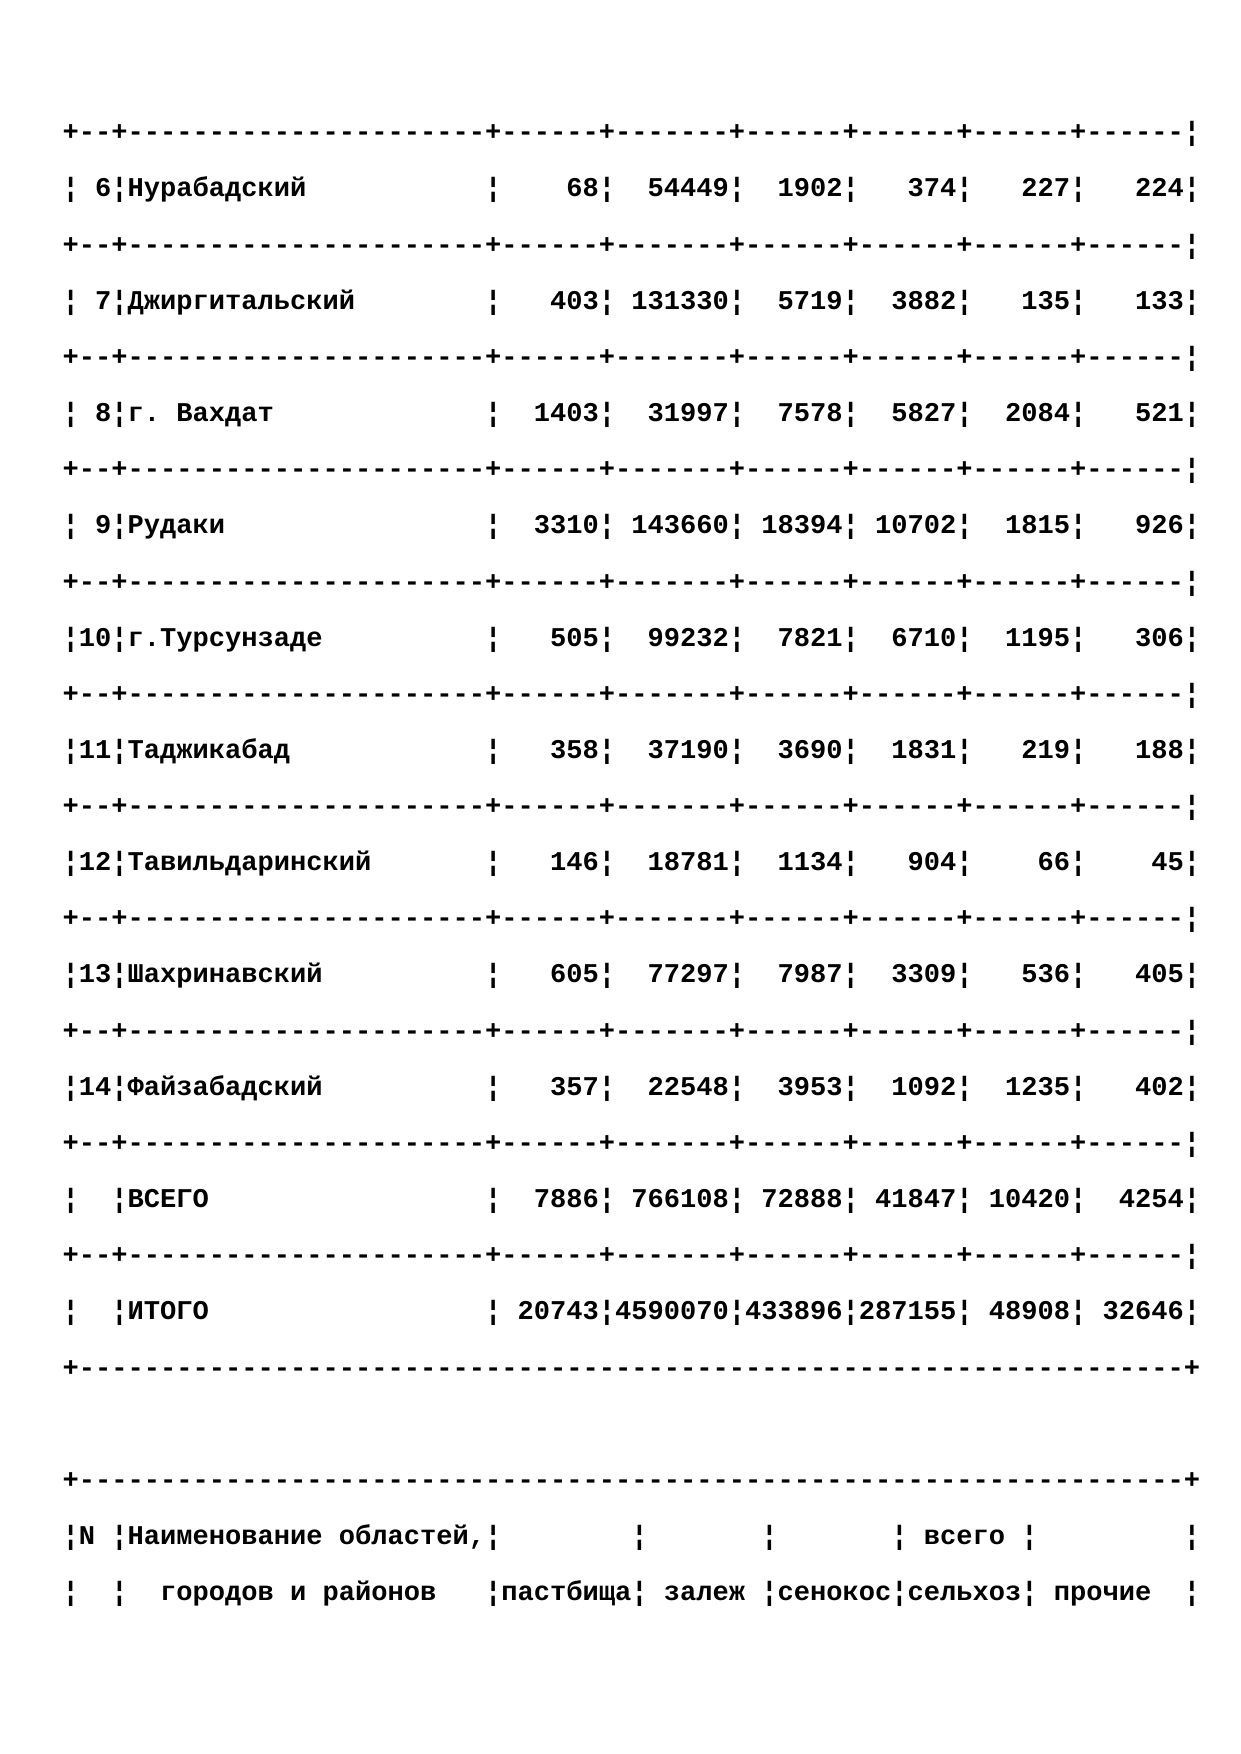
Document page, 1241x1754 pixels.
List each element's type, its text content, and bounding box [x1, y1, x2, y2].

text ¦ ¦ городов и районов ¦пастбища¦ залеж ¦сенокос¦сельхоз¦ прочие ¦ [62, 1578, 1212, 1609]
text ¦11¦Таджикабад ¦ 358¦ 37190¦ 3690¦ 1831¦ 219¦ 188¦ [62, 736, 1212, 766]
text ¦ 6¦Нурабадский ¦ 68¦ 54449¦ 1902¦ 374¦ 227¦ 224¦ [62, 174, 1212, 205]
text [62, 118, 1212, 149]
text +--+----------------------+------+-------+------+------+------+------¦ [62, 567, 1212, 598]
text +--+----------------------+------+-------+------+------+------+------¦ [62, 455, 1212, 486]
text ¦ ¦ВСЕГО ¦ 7886¦ 766108¦ 72888¦ 41847¦ 10420¦ 4254¦ [62, 1185, 1212, 1216]
text ¦ 8¦г. Вахдат ¦ 1403¦ 31997¦ 7578¦ 5827¦ 2084¦ 521¦ [62, 399, 1212, 429]
text ¦14¦Файзабадский ¦ 357¦ 22548¦ 3953¦ 1092¦ 1235¦ 402¦ [62, 1073, 1212, 1103]
text ¦12¦Тавильдаринский ¦ 146¦ 18781¦ 1134¦ 904¦ 66¦ 45¦ [62, 848, 1212, 879]
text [62, 230, 1212, 261]
text ¦10¦г.Турсунзаде ¦ 505¦ 99232¦ 7821¦ 6710¦ 1195¦ 306¦ [62, 623, 1212, 654]
text ¦13¦Шахринавский ¦ 605¦ 77297¦ 7987¦ 3309¦ 536¦ 405¦ [62, 960, 1212, 991]
text +--+----------------------+------+-------+------+------+------+------¦ [62, 1241, 1212, 1272]
text ¦ 7¦Джиргитальский ¦ 403¦ 131330¦ 5719¦ 3882¦ 135¦ 133¦ [62, 287, 1212, 317]
text +--+----------------------+------+-------+------+------+------+------¦ [62, 1016, 1212, 1047]
text ¦ 9¦Рудаки ¦ 3310¦ 143660¦ 18394¦ 10702¦ 1815¦ 926¦ [62, 511, 1212, 542]
text ¦N ¦Наименование областей,¦ ¦ ¦ ¦ всего ¦ ¦ [62, 1522, 1212, 1552]
text +--+----------------------+------+-------+------+------+------+------¦ [62, 904, 1212, 935]
text +--+----------------------+------+-------+------+------+------+------¦ [62, 792, 1212, 823]
text +--+----------------------+------+-------+------+------+------+------¦ [62, 343, 1212, 373]
text +--------------------------------------------------------------------+ [62, 1466, 1212, 1496]
text +--+----------------------+------+-------+------+------+------+------¦ [62, 1129, 1212, 1159]
text ¦ ¦ИТОГО ¦ 20743¦4590070¦433896¦287155¦ 48908¦ 32646¦ [62, 1297, 1212, 1328]
text +--+----------------------+------+-------+------+------+------+------¦ [62, 679, 1212, 710]
text +--------------------------------------------------------------------+ [62, 1353, 1212, 1384]
